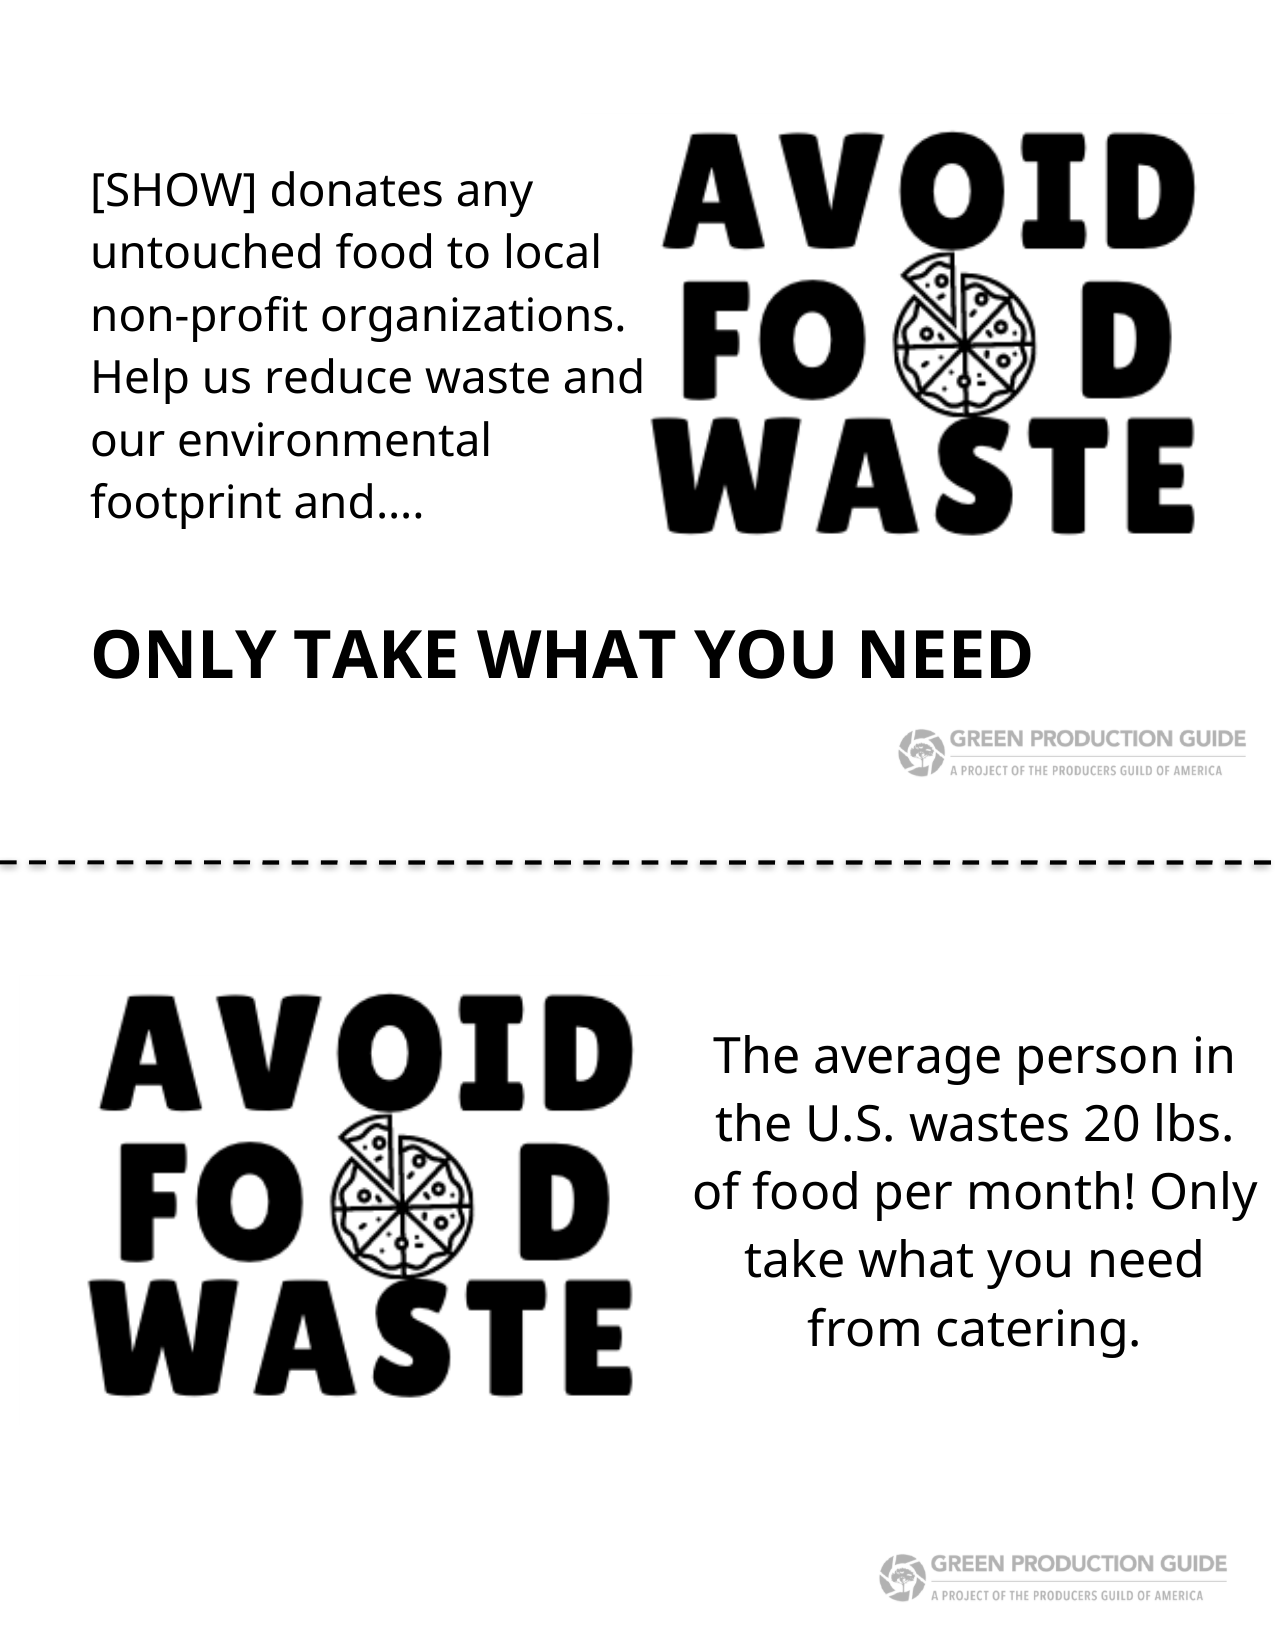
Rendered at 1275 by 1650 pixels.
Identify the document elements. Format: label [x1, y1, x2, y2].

picture [581, 112, 1234, 563]
picture [862, 1537, 1239, 1616]
picture [881, 712, 1258, 791]
picture [18, 975, 672, 1425]
